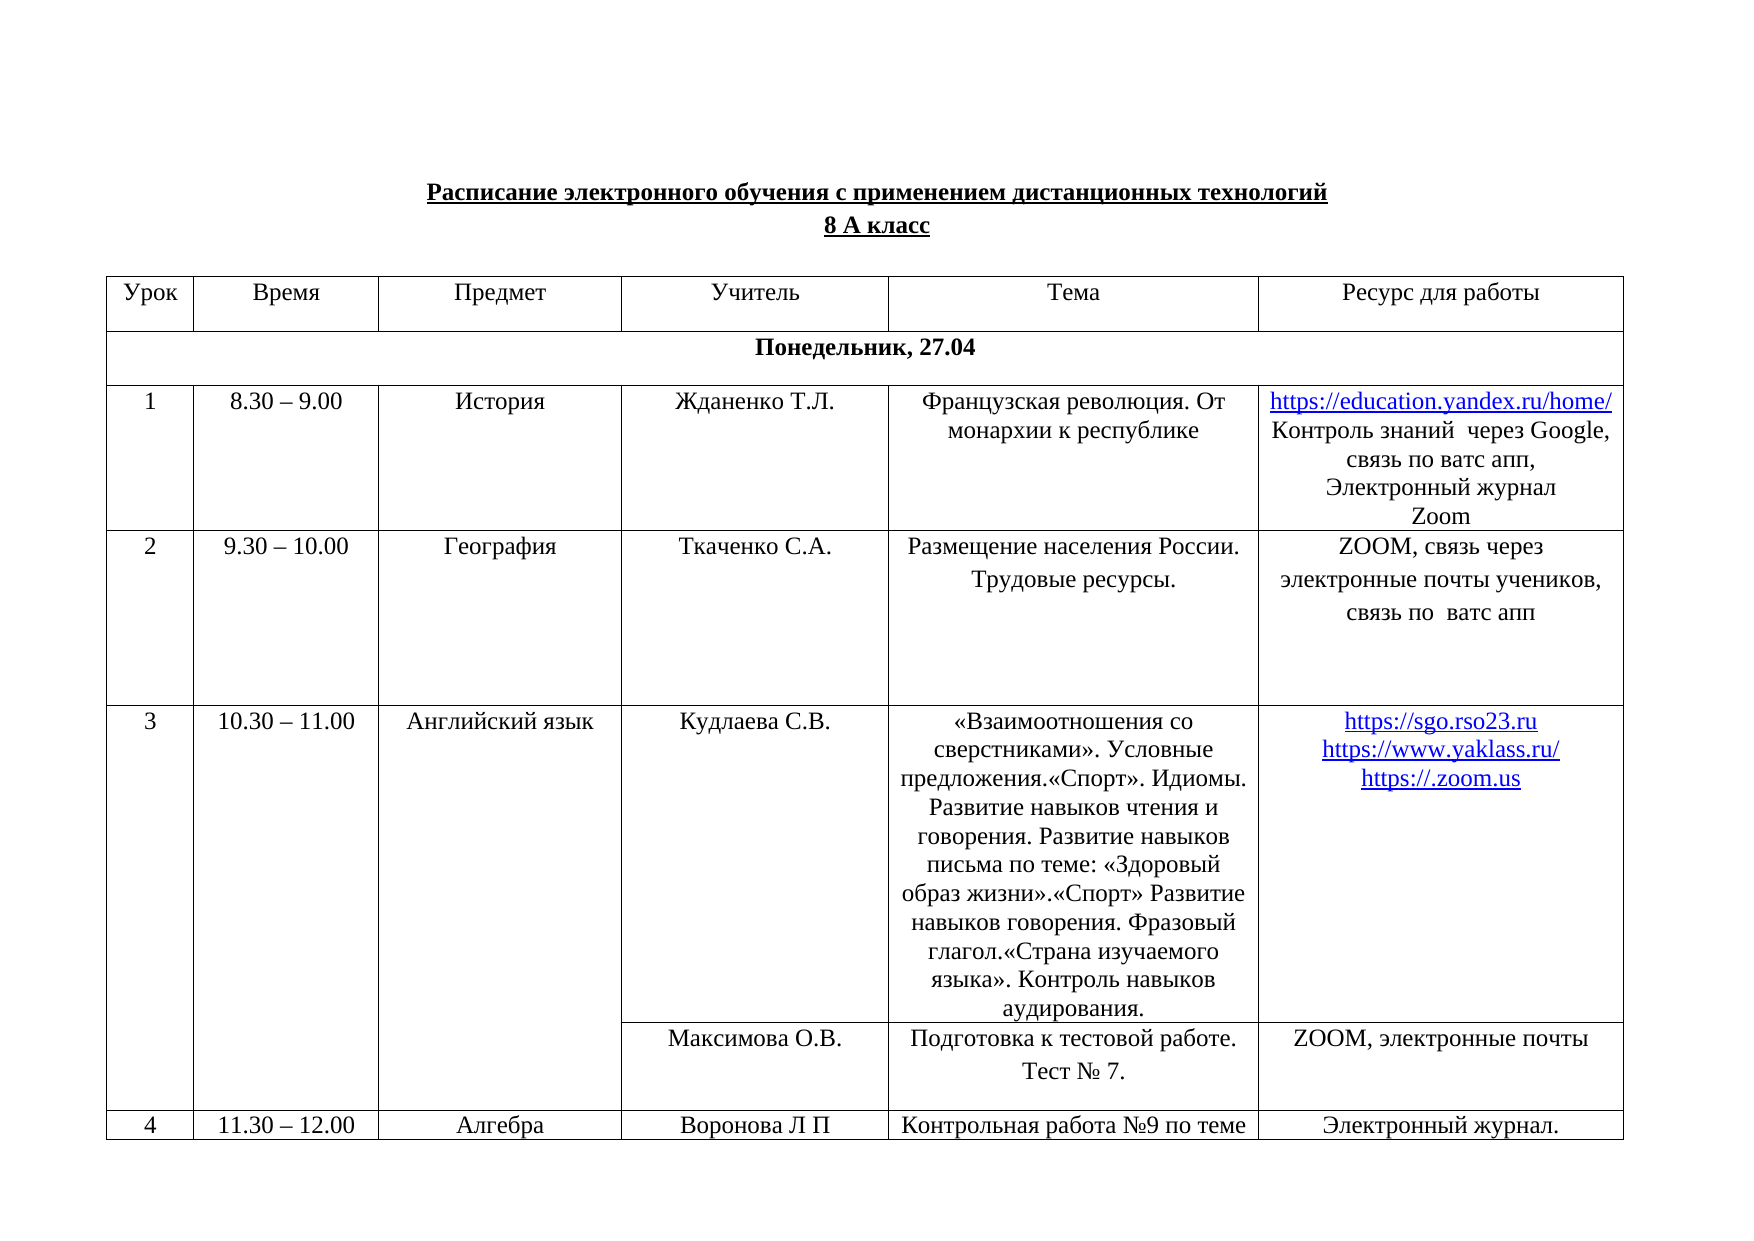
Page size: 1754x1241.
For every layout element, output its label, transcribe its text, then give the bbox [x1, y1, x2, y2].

table_cell 3 [107, 706, 193, 1109]
text 8 А класс [118, 210, 1636, 239]
table_header Ресурс для работы [1259, 277, 1623, 331]
table_cell 4 [107, 1111, 193, 1139]
table_cell Кудлаева С.В. [622, 706, 888, 1022]
table_cell Английский язык [379, 706, 621, 1109]
table_cell https://sgo.rso23.ru https://www.yaklass.ru/ https://.zoom.us [1259, 706, 1623, 1022]
table_cell Алгебра [379, 1111, 621, 1139]
table_cell География [379, 531, 621, 705]
table_cell ZOOM, связь через электронные почты учеников, связь по ватс апп [1259, 531, 1623, 705]
table_header Время [194, 277, 378, 331]
table_cell 8.30 – 9.00 [194, 386, 378, 530]
table_cell Максимова О.В. [622, 1023, 888, 1109]
table_cell 10.30 – 11.00 [194, 706, 378, 1109]
table_cell 11.30 – 12.00 [194, 1111, 378, 1139]
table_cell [1259, 1111, 1623, 1139]
table_cell Жданенко Т.Л. [622, 386, 888, 530]
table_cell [889, 1111, 1258, 1139]
table_header Учитель [622, 277, 888, 331]
table_cell ZOOM, электронные почты [1259, 1023, 1623, 1109]
table_header Тема [889, 277, 1258, 331]
table_cell 9.30 – 10.00 [194, 531, 378, 705]
table_cell Размещение населения России. Трудовые ресурсы. [889, 531, 1258, 705]
table_header Урок [107, 277, 193, 331]
table_cell Ткаченко С.А. [622, 531, 888, 705]
table_cell «Взаимоотношения со сверстниками». Условные предложения.«Спорт». Идиомы. Развитие навыков чтения и говорения. Развитие навыков письма по теме: «Здоровый образ жизни».«Спорт» Развитие навыков говорения. Фразовый глагол.«Страна изучаемого языка». Контроль навыков аудирования. [889, 706, 1258, 1022]
table_cell 2 [107, 531, 193, 705]
table_cell Понедельник, 27.04 [107, 332, 1623, 385]
table_cell 1 [107, 386, 193, 530]
table_header Предмет [379, 277, 621, 331]
table_cell Французская революция. От монархии к республике [889, 386, 1258, 530]
table_cell История [379, 386, 621, 530]
table_cell Подготовка к тестовой работе. Тест № 7. [889, 1023, 1258, 1109]
table_cell https://education.yandex.ru/home/ Контроль знаний через Google, связь по ватс апп, Электронный журнал Zoom [1259, 386, 1623, 530]
text Расписание электронного обучения с применением дистанционных технологий [118, 177, 1636, 206]
table_cell Воронова Л П [622, 1111, 888, 1139]
